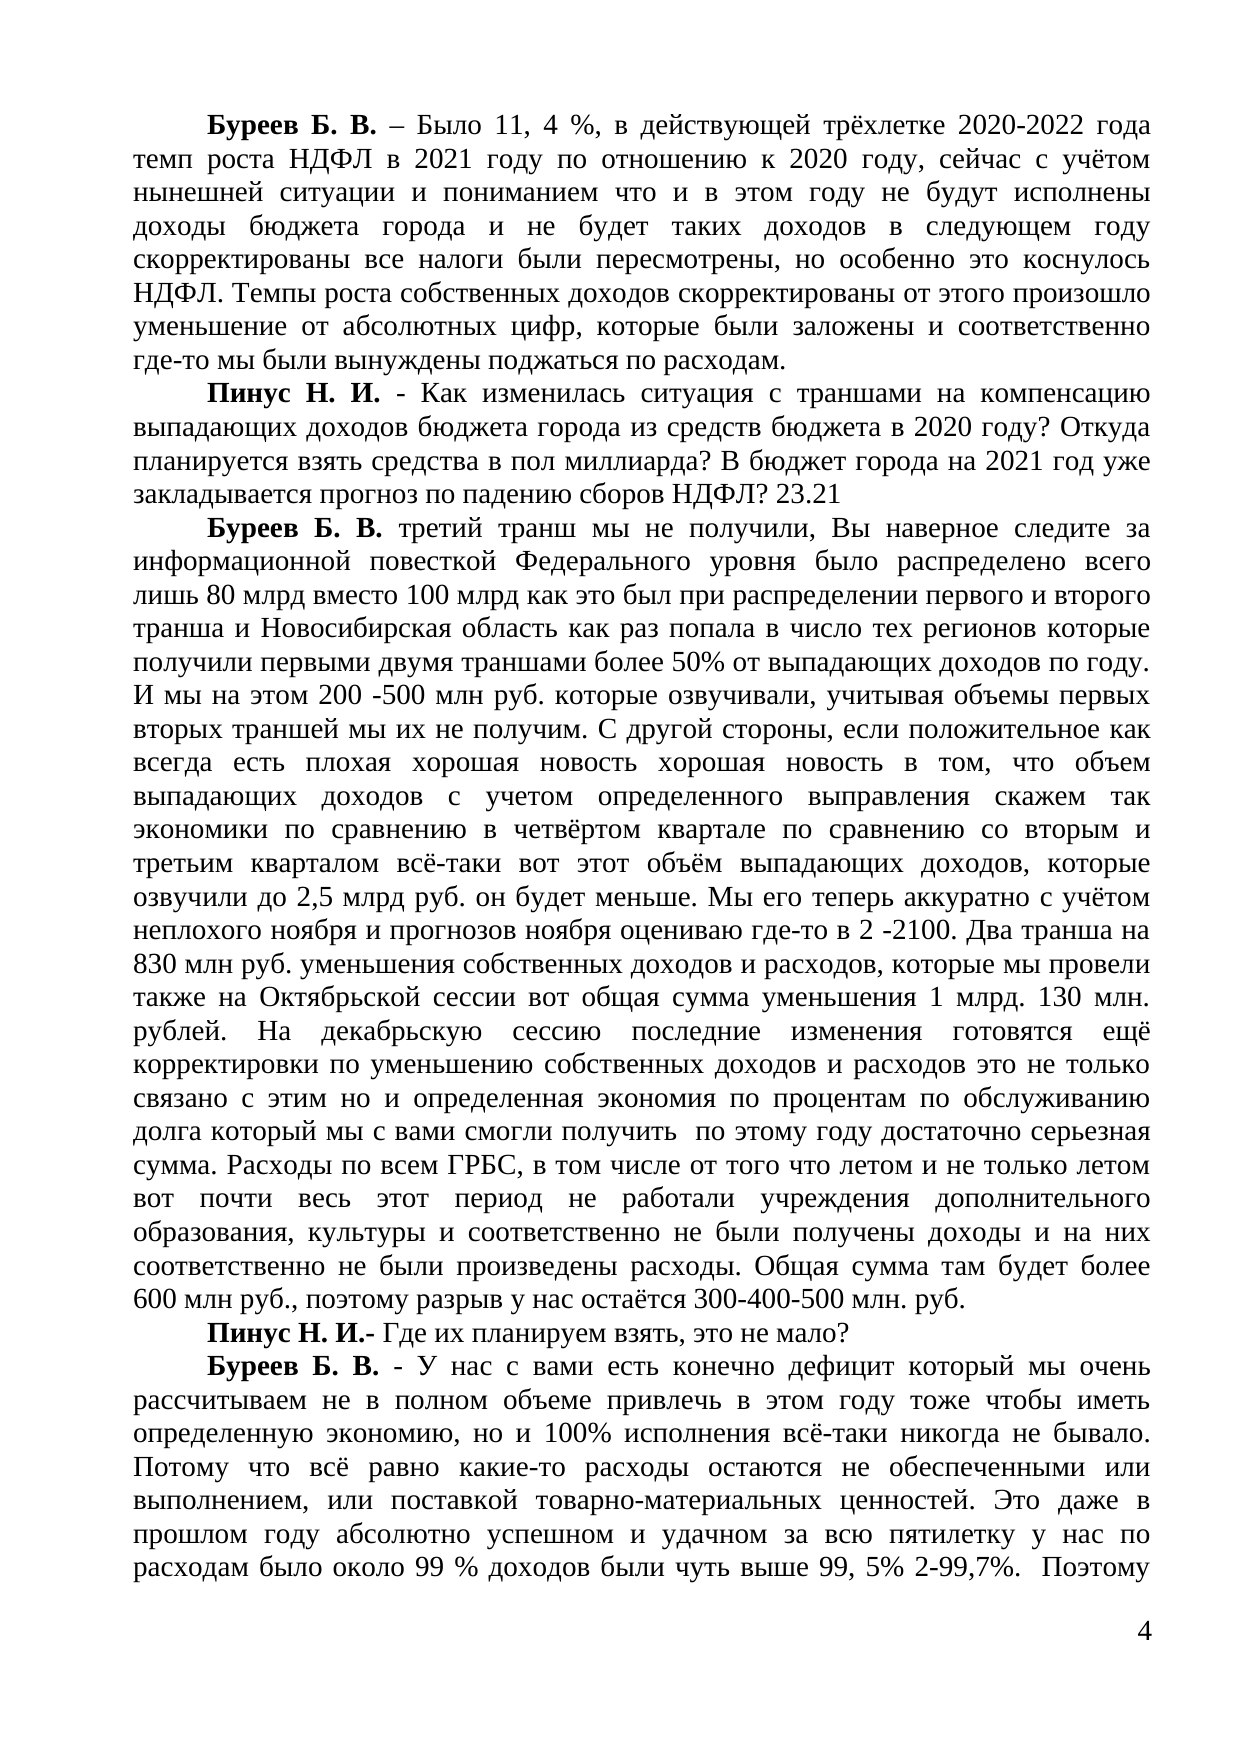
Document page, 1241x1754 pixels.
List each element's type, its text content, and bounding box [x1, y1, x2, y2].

text Пинус Н. И. - Как изменилась ситуация с траншами на компенсацию выпадающих доходов бюджета города из средств бюджета в 2020 году? Откуда планируется взять средства в пол миллиарда? В бюджет города на 2021 год уже закладывается прогноз по падению сборов НДФЛ? 23.21 [133, 376, 1152, 510]
text Буреев Б. В. – Было 11, 4 %, в действующей трёхлетке 2020-2022 года темп роста НДФЛ в 2021 году по отношению к 2020 году, сейчас с учётом нынешней ситуации и пониманием что и в этом году не будут исполнены доходы бюджета города и не будет таких доходов в следующем году скорректированы все налоги были пересмотрены, но особенно это коснулось НДФЛ. Темпы роста собственных доходов скорректированы от этого произошло уменьшение от абсолютных цифр, которые были заложены и соответственно где-то мы были вынуждены поджаться по расходам. [133, 107, 1152, 376]
text Пинус Н. И.- Где их планируем взять, это не мало? [133, 1315, 1152, 1348]
text Буреев Б. В. третий транш мы не получили, Вы наверное следите за информационной повесткой Федерального уровня было распределено всего лишь 80 млрд вместо 100 млрд как это был при распределении первого и второго транша и Новосибирская область как раз попала в число тех регионов которые получили первыми двумя траншами более 50% от выпадающих доходов по году. И мы на этом 200 -500 млн руб. которые озвучивали, учитывая объемы первых вторых траншей мы их не получим. С другой стороны, если положительное как всегда есть плохая хорошая новость хорошая новость в том, что объем выпадающих доходов с учетом определенного выправления скажем так экономики по сравнению в четвёртом квартале по сравнению со вторым и третьим кварталом всё-таки вот этот объём выпадающих доходов, которые озвучили до 2,5 млрд руб. он будет меньше. Мы его теперь аккуратно с учётом неплохого ноября и прогнозов ноября оцениваю где-то в 2 -2100. Два транша на 830 млн руб. уменьшения собственных доходов и расходов, которые мы провели также на Октябрьской сессии вот общая сумма уменьшения 1 млрд. 130 млн. рублей. На декабрьскую сессию последние изменения готовятся ещё корректировки по уменьшению собственных доходов и расходов это не только связано с этим но и определенная экономия по процентам по обслуживанию долга который мы с вами смогли получить по этому году достаточно серьезная сумма. Расходы по всем ГРБС, в том числе от того что летом и не только летом вот почти весь этот период не работали учреждения дополнительного образования, культуры и соответственно не были получены доходы и на них соответственно не были произведены расходы. Общая сумма там будет более 600 млн руб., поэтому разрыв у нас остаётся 300-400-500 млн. руб. [133, 510, 1152, 1315]
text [133, 1348, 1152, 1583]
